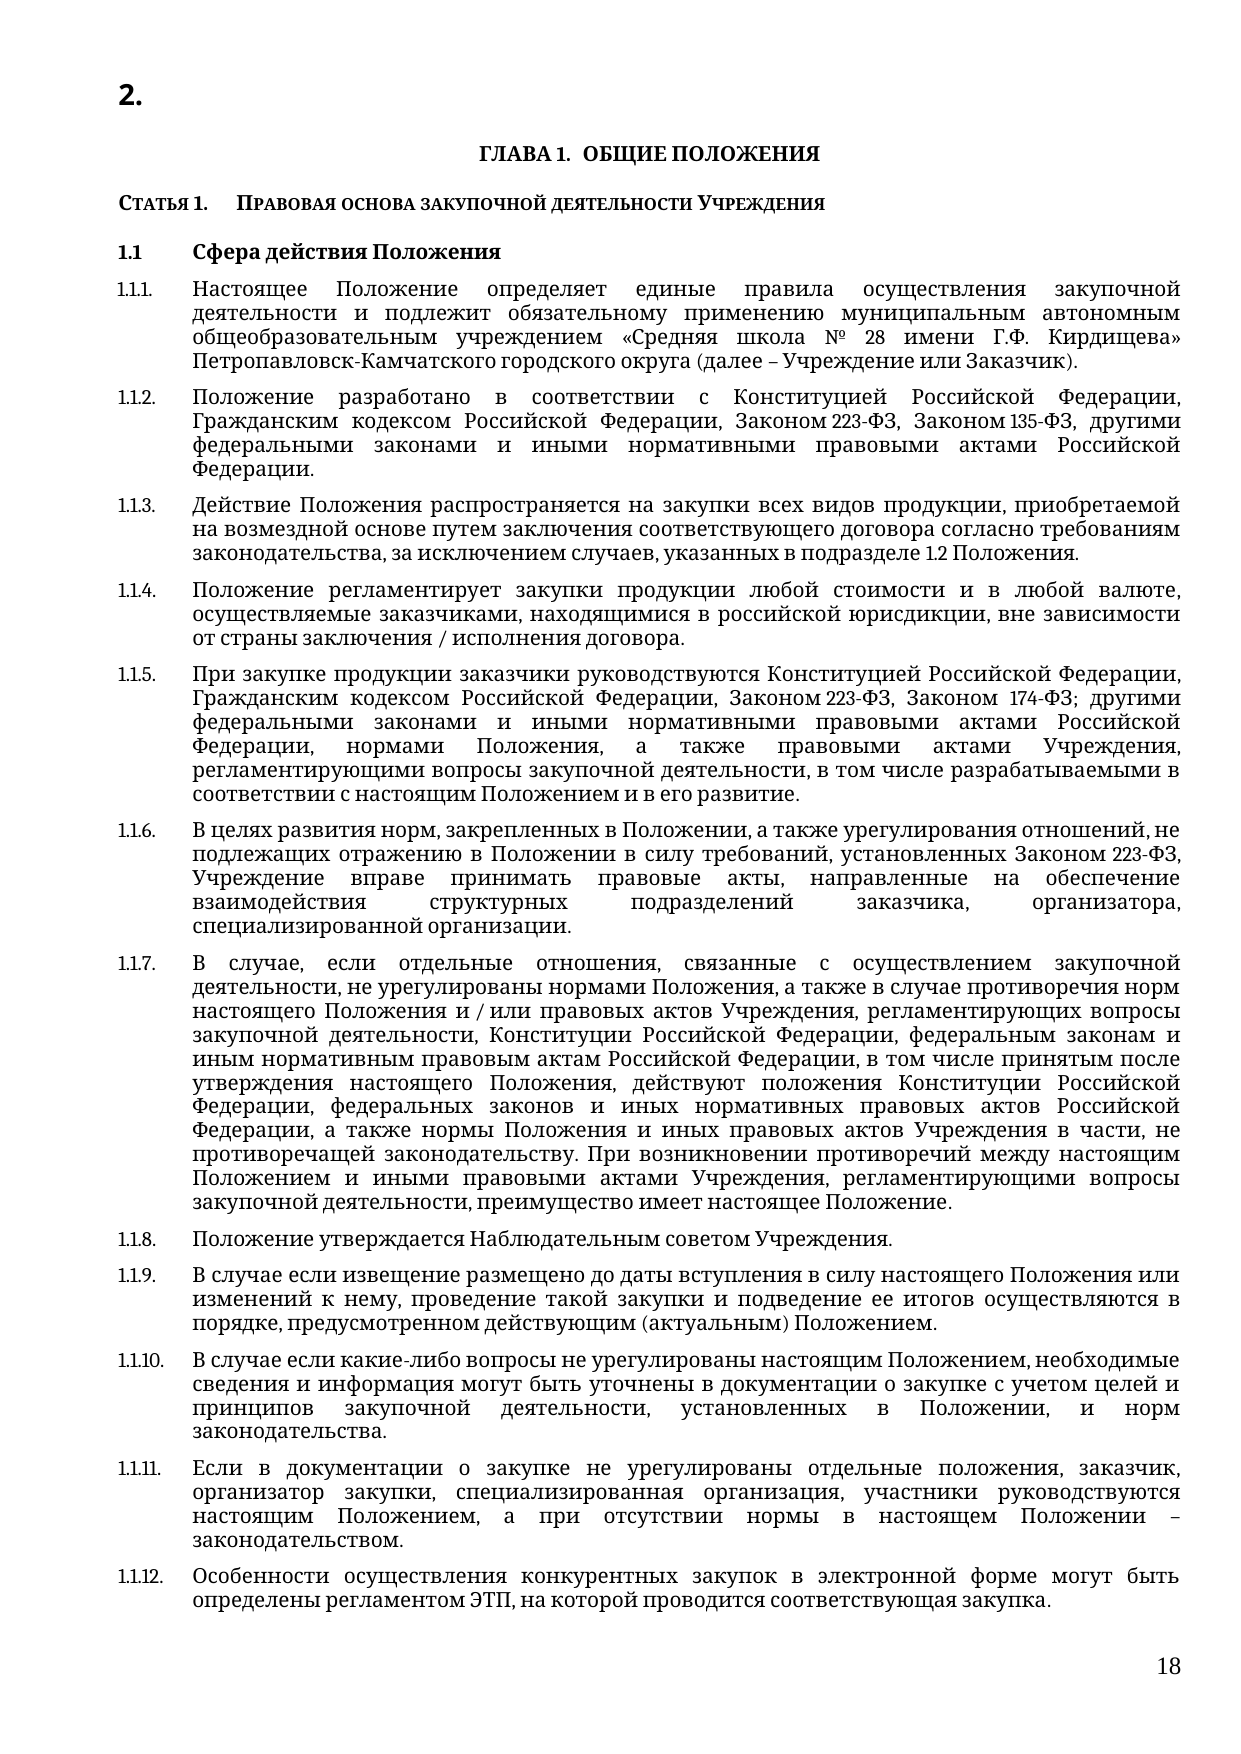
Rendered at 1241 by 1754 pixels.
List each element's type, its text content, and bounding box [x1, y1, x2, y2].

list При закупке продукции заказчики руководствуются Конституцией Российской Федерации, Гражданским кодексом Российской Федерации, Законом 223-ФЗ, Законом 174-ФЗ; другими федеральными законами и иными нормативными правовыми актами Российской Федерации, нормами Положения, а также правовыми актами Учреждения, регламентирующими вопросы закупочной деятельности, в том числе разрабатываемыми в соответствии с настоящим Положением и в его развитие. [118, 663, 1181, 807]
list Положение утверждается Наблюдательным советом Учреждения. [118, 1227, 1181, 1251]
list Настоящее Положение определяет единые правила осуществления закупочной деятельности и подлежит обязательному применению муниципальным автономным общеобразовательным учреждением «Средняя школа № 28 имени Г.Ф. Кирдищева» Петропавловск-Камчатского городского округа (далее – Учреждение или Заказчик). [117, 277, 1181, 373]
list Действие Положения распространяется на закупки всех видов продукции, приобретаемой на возмездной основе путем заключения соответствующего договора согласно требованиям законодательства, за исключением случаев, указанных в подразделе 1.2 Положения. [118, 494, 1181, 566]
list В целях развития норм, закрепленных в Положении, а также урегулирования отношений, не подлежащих отражению в Положении в силу требований, установленных Законом 223-ФЗ, Учреждение вправе принимать правовые акты, направленные на обеспечение взаимодействия структурных подразделений заказчика, организатора, специализированной организации. [118, 819, 1181, 939]
list Особенности осуществления конкурентных закупок в электронной форме могут быть определены регламентом ЭТП, на которой проводится соответствующая закупка. [118, 1565, 1181, 1613]
list Правовая основа закупочной деятельности Учреждения [118, 192, 1181, 216]
list Если в документации о закупке не урегулированы отдельные положения, заказчик, организатор закупки, специализированная организация, участники руководствуются настоящим Положением, а при отсутствии нормы в настоящем Положении – законодательством. [118, 1457, 1181, 1552]
list В случае если какие-либо вопросы не урегулированы настоящим Положением, необходимые сведения и информация могут быть уточнены в документации о закупке с учетом целей и принципов закупочной деятельности, установленных в Положении, и норм законодательства. [118, 1348, 1181, 1444]
list Общие положения [118, 143, 1181, 167]
list В случае, если отдельные отношения, связанные с осуществлением закупочной деятельности, не урегулированы нормами Положения, а также в случае противоречия норм настоящего Положения и / или правовых актов Учреждения, регламентирующих вопросы закупочной деятельности, Конституции Российской Федерации, федеральным законам и иным нормативным правовым актам Российской Федерации, в том числе принятым после утверждения настоящего Положения, действуют положения Конституции Российской Федерации, федеральных законов и иных нормативных правовых актов Российской Федерации, а также нормы Положения и иных правовых актов Учреждения в части, не противоречащей законодательству. При возникновении противоречий между настоящим Положением и иными правовыми актами Учреждения, регламентирующими вопросы закупочной деятельности, преимущество имеет настоящее Положение. [118, 951, 1181, 1215]
list Положение разработано в соответствии с Конституцией Российской Федерации, Гражданским кодексом Российской Федерации, Законом 223-ФЗ, Законом 135-ФЗ, другими федеральными законами и иными нормативными правовыми актами Российской Федерации. [118, 386, 1181, 482]
list Положение регламентирует закупки продукции любой стоимости и в любой валюте, осуществляемые заказчиками, находящимися в российской юрисдикции, вне зависимости от страны заключения / исполнения договора. [118, 578, 1181, 650]
list В случае если извещение размещено до даты вступления в силу настоящего Положения или изменений к нему, проведение такой закупки и подведение ее итогов осуществляются в порядке, предусмотренном действующим (актуальным) Положением. [118, 1264, 1181, 1336]
list Сфера действия Положения [118, 241, 1181, 265]
